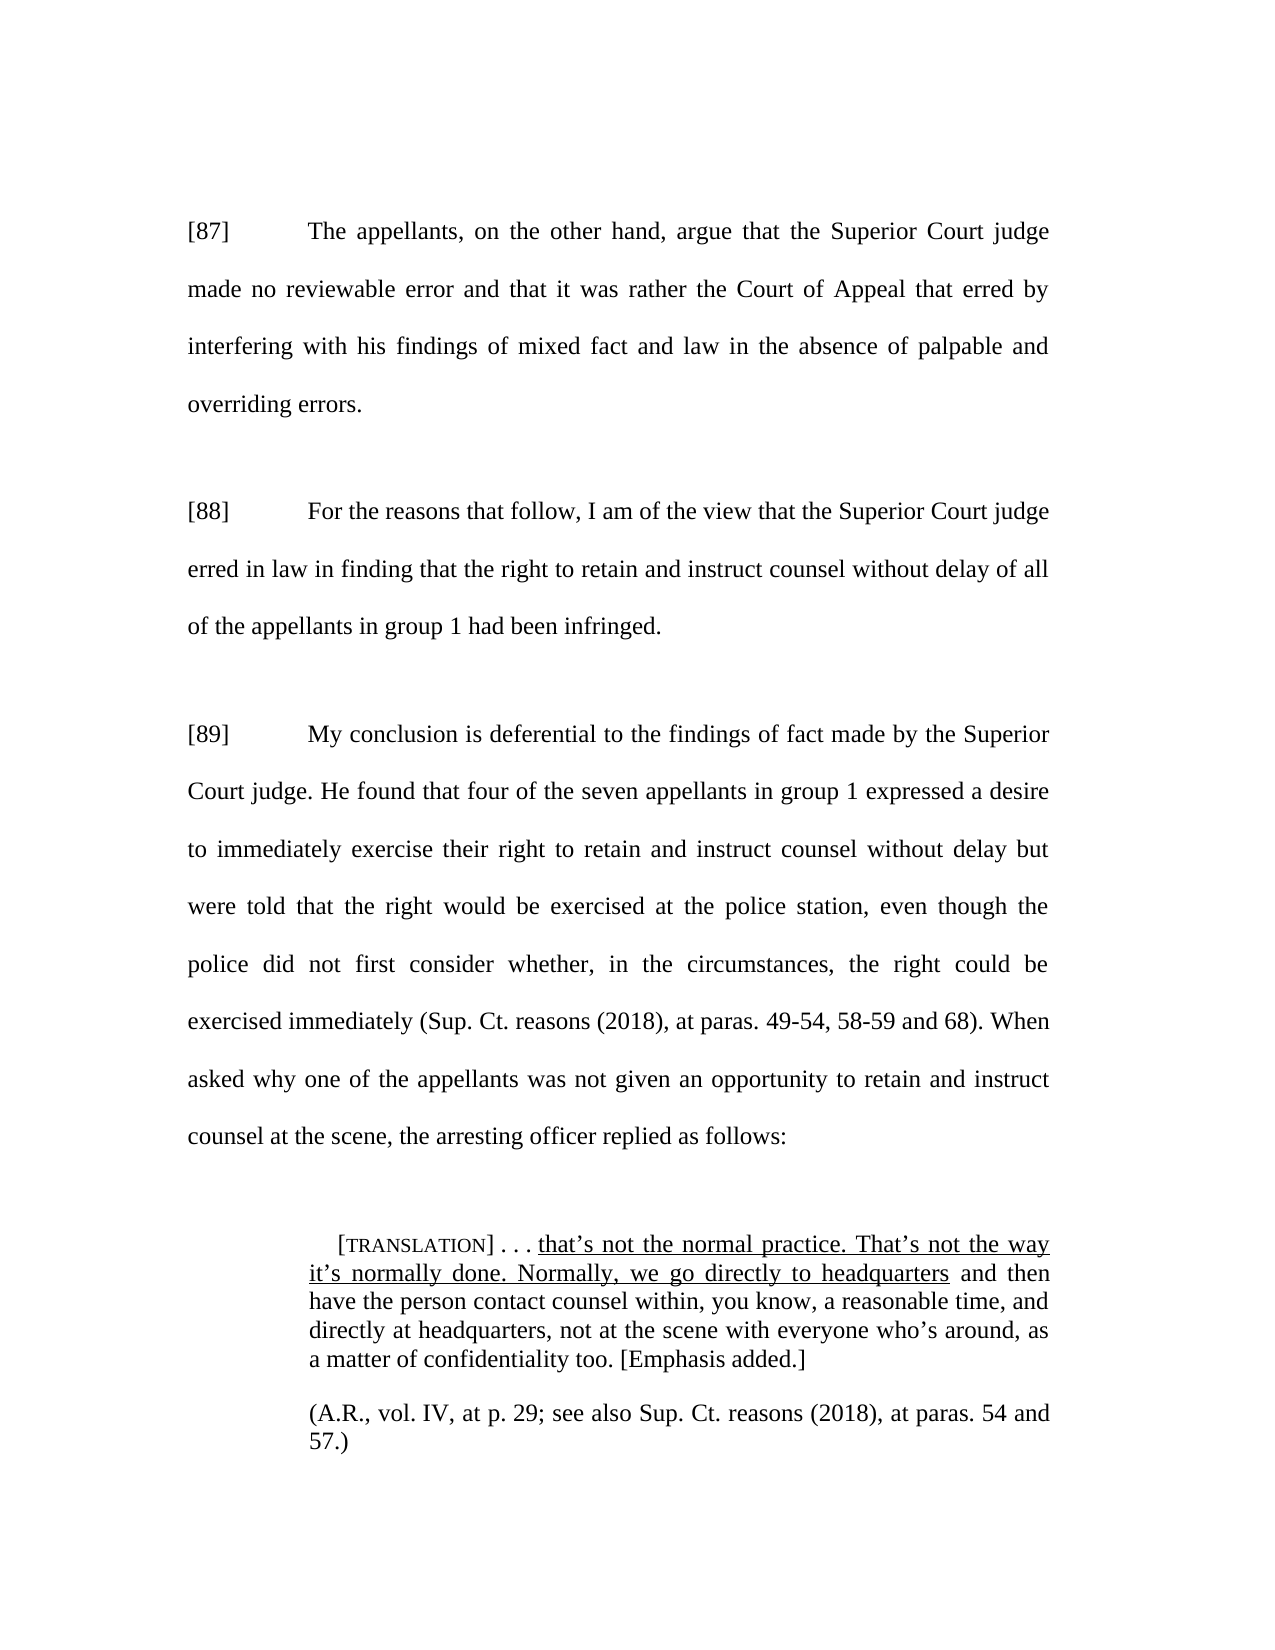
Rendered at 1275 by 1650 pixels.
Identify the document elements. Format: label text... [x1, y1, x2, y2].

text For the reasons that follow, I am of the view that the Superior Court judge erred in law in finding that the right to retain and instruct counsel without delay of all of the appellants in group 1 had been infringed. [187, 496, 1050, 640]
text The appellants, on the other hand, argue that the Superior Court judge made no reviewable error and that it was rather the Court of Appeal that erred by interfering with his findings of mixed fact and law in the absence of palpable and overriding errors. [187, 216, 1050, 418]
text [translation] . . . that’s not the normal practice. That’s not the way it’s normally done. Normally, we go directly to headquarters and then have the person contact counsel within, you know, a reasonable time, and directly at headquarters, not at the scene with everyone who’s around, as a matter of confidentiality too. [Emphasis added.] [309, 1229, 1050, 1373]
text My conclusion is deferential to the findings of fact made by the Superior Court judge. He found that four of the seven appellants in group 1 expressed a desire to immediately exercise their right to retain and instruct counsel without delay but were told that the right would be exercised at the police station, even though the police did not first consider whether, in the circumstances, the right could be exercised immediately (Sup. Ct. reasons (2018), at paras. 49-54, 58-59 and 68). When asked why one of the appellants was not given an opportunity to retain and instruct counsel at the scene, the arresting officer replied as follows: [187, 719, 1050, 1150]
text (A.R., vol. IV, at p. 29; see also Sup. Ct. reasons (2018), at paras. 54 and 57.) [271, 1398, 1050, 1455]
